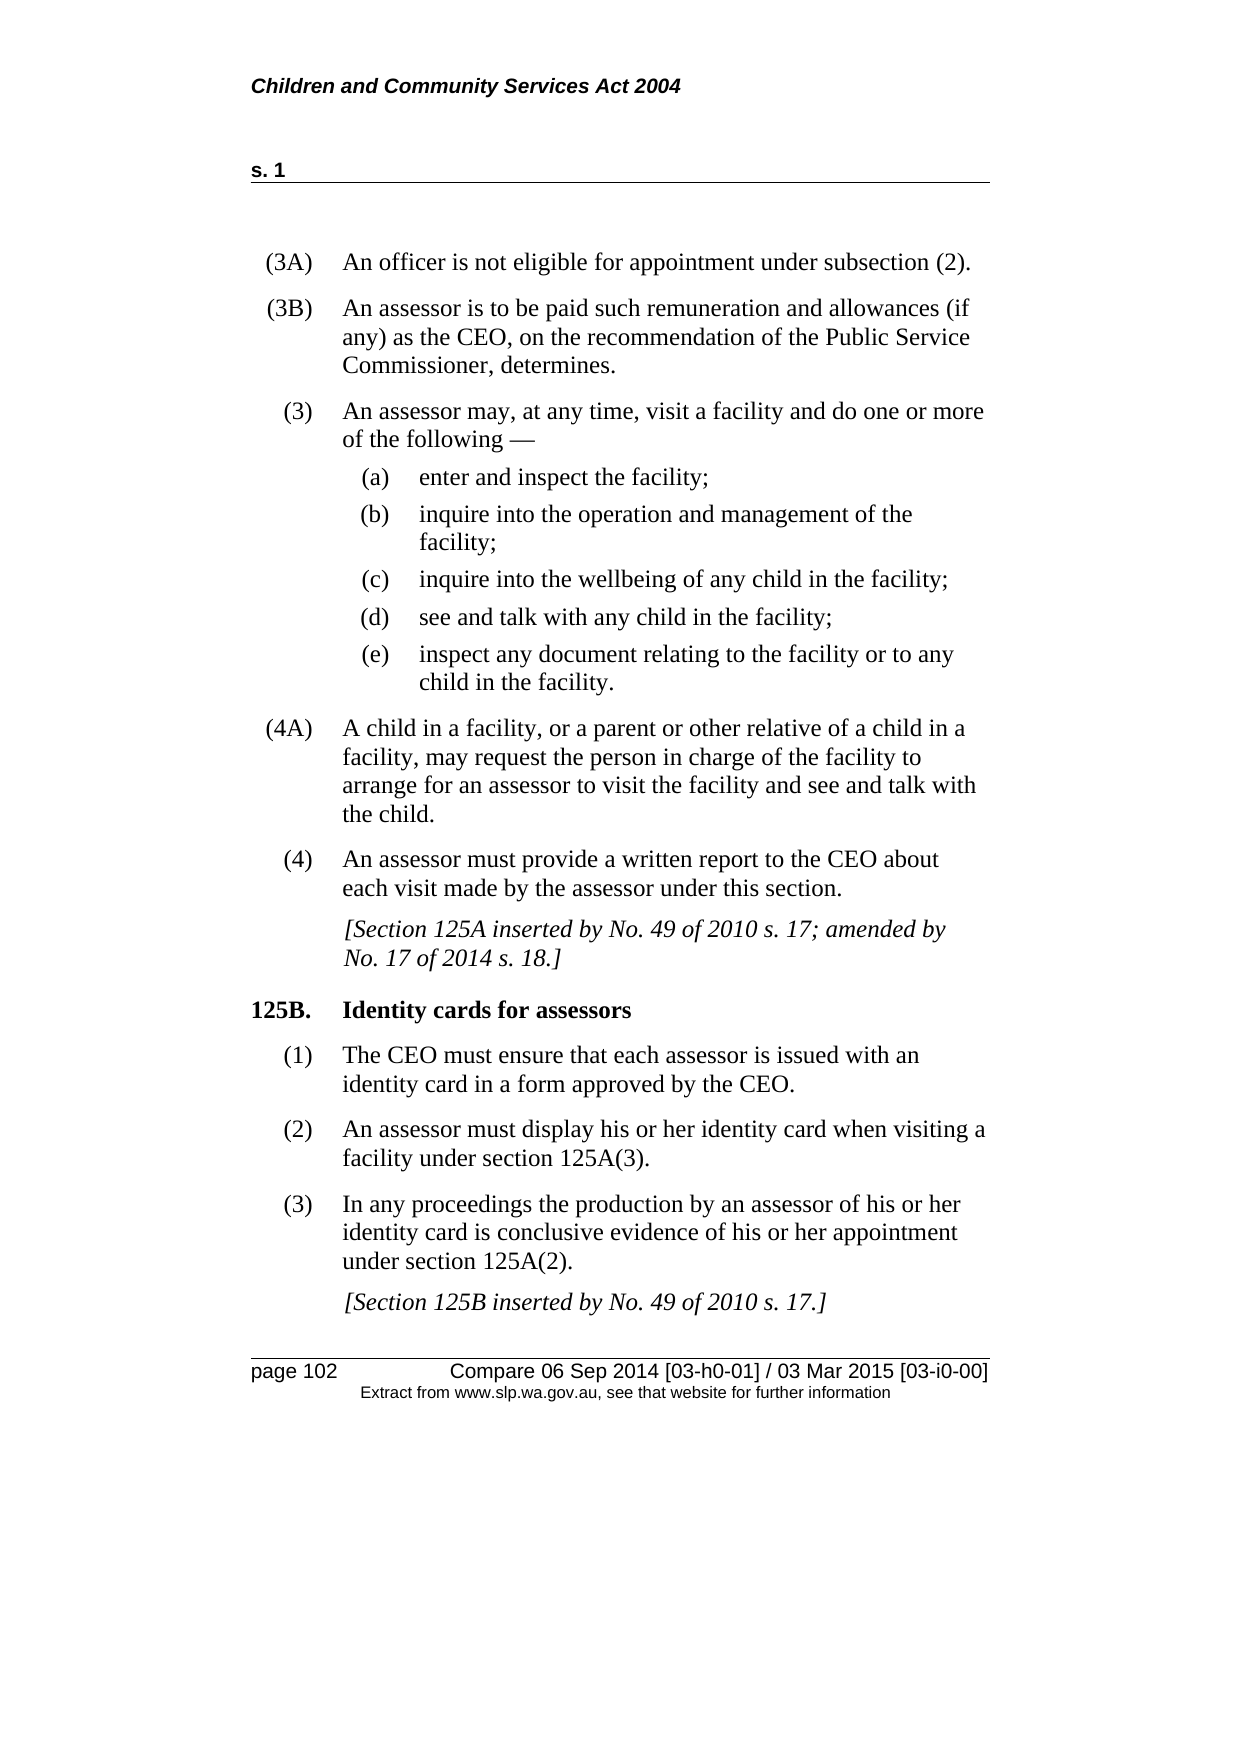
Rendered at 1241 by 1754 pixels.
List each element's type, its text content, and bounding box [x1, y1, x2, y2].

text (4) An assessor must provide a written report to the CEO about each visit made by the assessor under this section. [251, 844, 990, 902]
text (3B) An assessor is to be paid such remuneration and allowances (if any) as the CEO, on the recommendation of the Public Service Commissioner, determines. [251, 293, 990, 379]
subtitle 125B. Identity cards for assessors [251, 995, 990, 1024]
text (d) see and talk with any child in the facility; [251, 602, 990, 630]
text (4A) A child in a facility, or a parent or other relative of a child in a facility, may request the person in charge of the facility to arrange for an assessor to visit the facility and see and talk with the child. [251, 713, 990, 828]
text [Section 125B inserted by No. 49 of 2010 s. 17.] [251, 1287, 990, 1316]
text (3A) An officer is not eligible for appointment under subsection (2). [251, 247, 990, 276]
text (1) The CEO must ensure that each assessor is issued with an identity card in a form approved by the CEO. [251, 1040, 990, 1098]
text (b) inquire into the operation and management of the facility; [251, 499, 990, 556]
text (3) An assessor may, at any time, visit a facility and do one or more of the following — [251, 396, 990, 453]
text (c) inquire into the wellbeing of any child in the facility; [251, 564, 990, 593]
text (e) inspect any document relating to the facility or to any child in the facility. [251, 639, 990, 696]
text (2) An assessor must display his or her identity card when visiting a facility under section 125A(3). [251, 1114, 990, 1172]
text (3) In any proceedings the production by an assessor of his or her identity card is conclusive evidence of his or her appointment under section 125A(2). [251, 1189, 990, 1275]
text [Section 125A inserted by No. 49 of 2010 s. 17; amended by No. 17 of 2014 s. 18.] [251, 914, 990, 972]
text (a) enter and inspect the facility; [251, 462, 990, 490]
